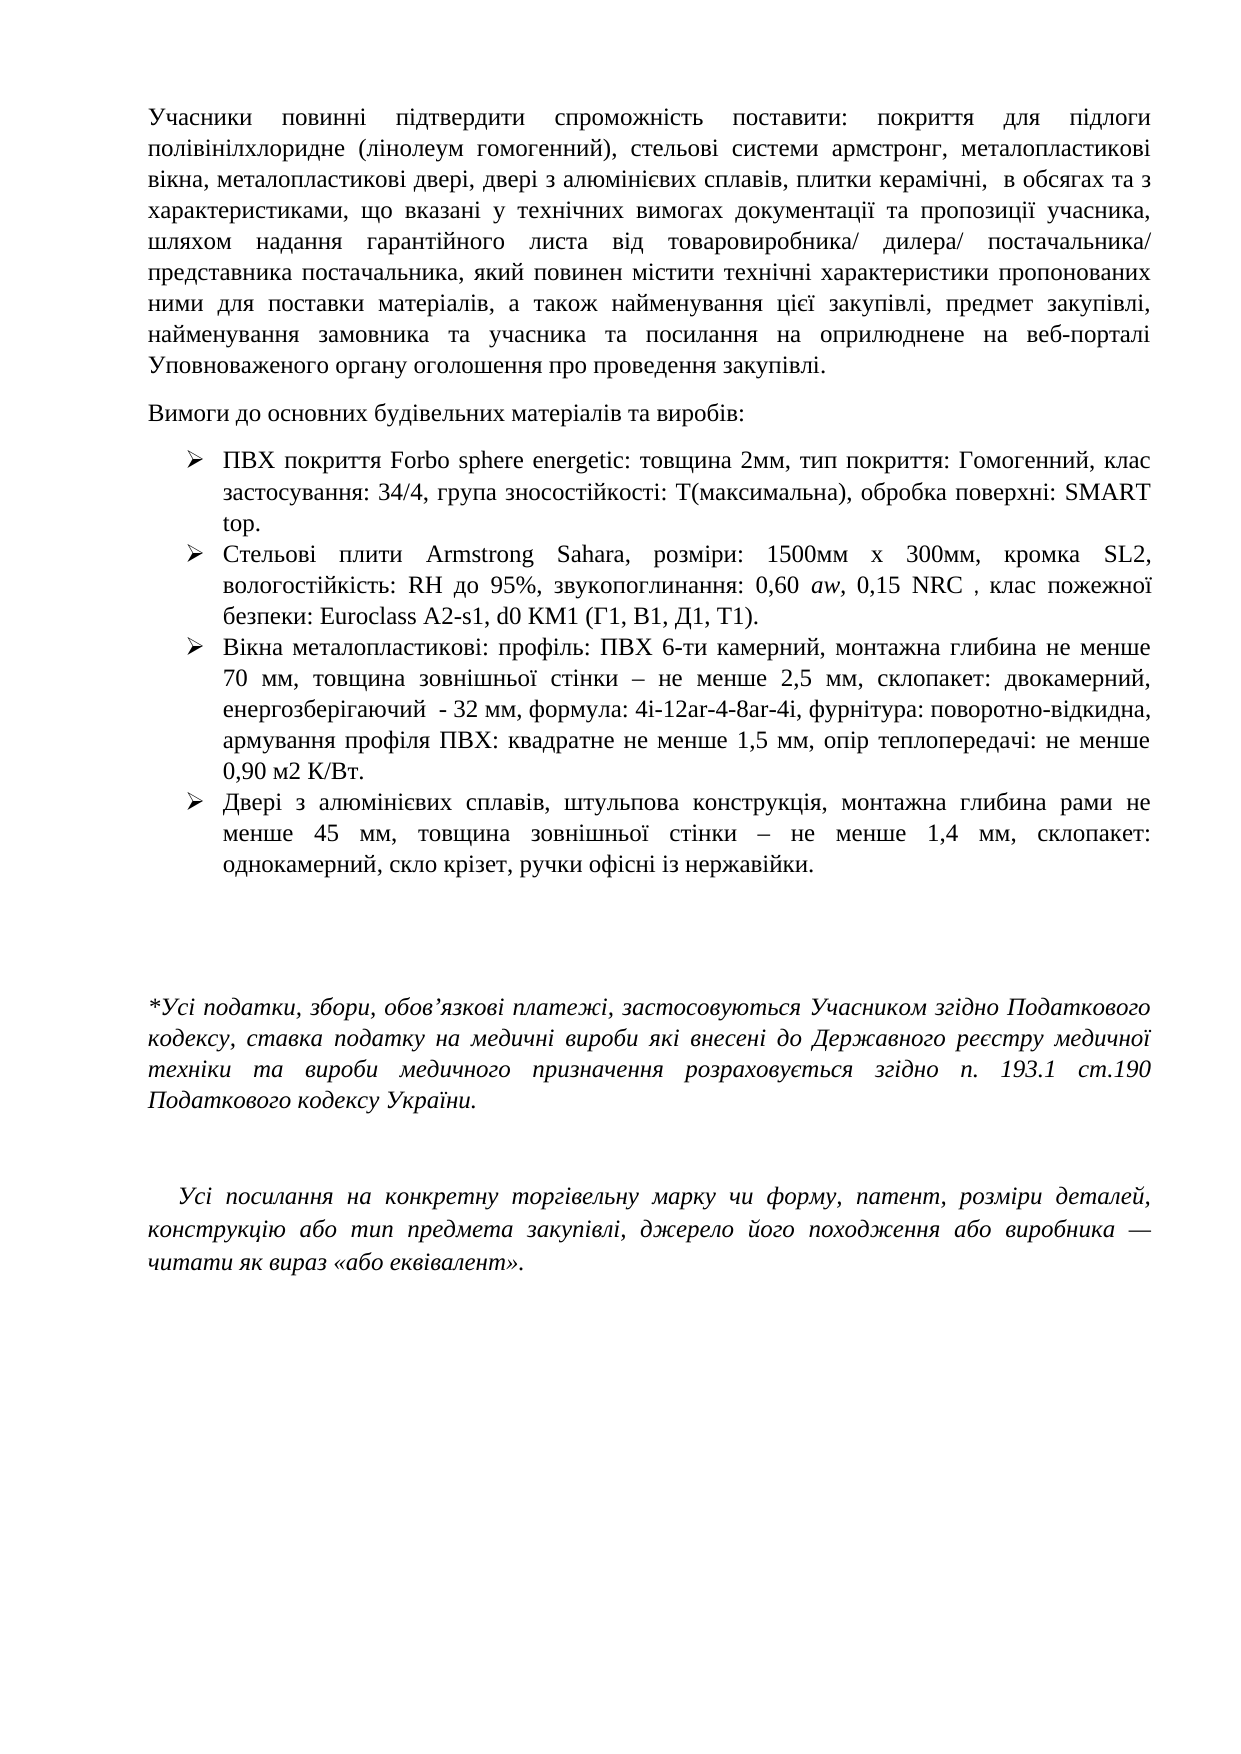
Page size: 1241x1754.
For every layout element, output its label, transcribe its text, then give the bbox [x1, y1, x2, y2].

list Вікна металопластикові: профіль: ПВХ 6-ти камерний, монтажна глибина не менше 70 мм, товщина зовнішньої стінки – не менше 2,5 мм, склопакет: двокамерний, енергозберігаючий - 32 мм, формула: 4і-12ar-4-8ar-4і, фурнітура: поворотно-відкидна, армування профіля ПВХ: квадратне не менше 1,5 мм, опір теплопередачі: не менше 0,90 м2 К/Вт. [185, 632, 1152, 785]
text Учасники повинні підтвердити спроможність поставити: покриття для підлоги полівінілхлоридне (лінолеум гомогенний), стельові системи армстронг, металопластикові вікна, металопластикові двері, двері з алюмінієвих сплавів, плитки керамічні, в обсягах та з характеристиками, що вказані у технічних вимогах документації та пропозиції учасника, шляхом надання гарантійного листа від товаровиробника/ дилера/ постачальника/ представника постачальника, який повинен містити технічні характеристики пропонованих ними для поставки матеріалів, а також найменування цієї закупівлі, предмет закупівлі, найменування замовника та учасника та посилання на оприлюднене на веб-порталі Уповноваженого органу оголошення про проведення закупівлі. [148, 102, 1152, 379]
list Стельові плити Armstrong Sahara, розміри: 1500мм х 300мм, кромка SL2, вологостійкість: RH до 95%, звукопоглинання: 0,60 aw, 0,15 NRC , клас пожежної безпеки: Euroclass A2-s1, d0 КМ1 (Г1, В1, Д1, Т1). [185, 539, 1152, 630]
text Усі посилання на конкретну торгівельну марку чи форму, патент, розміри деталей, конструкцію або тип предмета закупівлі, джерело його походження або виробника — читати як вираз «або еквівалент». [148, 1181, 1152, 1276]
text Вимоги до основних будівельних матеріалів та виробів: [148, 398, 1152, 427]
list Двері з алюмінієвих сплавів, штульпова конструкція, монтажна глибина рами не менше 45 мм, товщина зовнішньої стінки – не менше 1,4 мм, склопакет: однокамерний, скло крізет, ручки офісні із нержавійки. [185, 787, 1152, 878]
list ПВХ покриття Forbo sphere energetic: товщина 2мм, тип покриття: Гомогенний, клас застосування: 34/4, група зносостійкості: T(максимальна), обробка поверхні: SMART top. [185, 446, 1152, 536]
text *Усі податки, збори, обов’язкові платежі, застосовуються Учасником згідно Податкового кодексу, ставка податку на медичні вироби які внесені до Державного реєстру медичної техніки та вироби медичного призначення розраховується згідно п. 193.1 ст.190 Податкового кодексу України. [148, 992, 1152, 1114]
